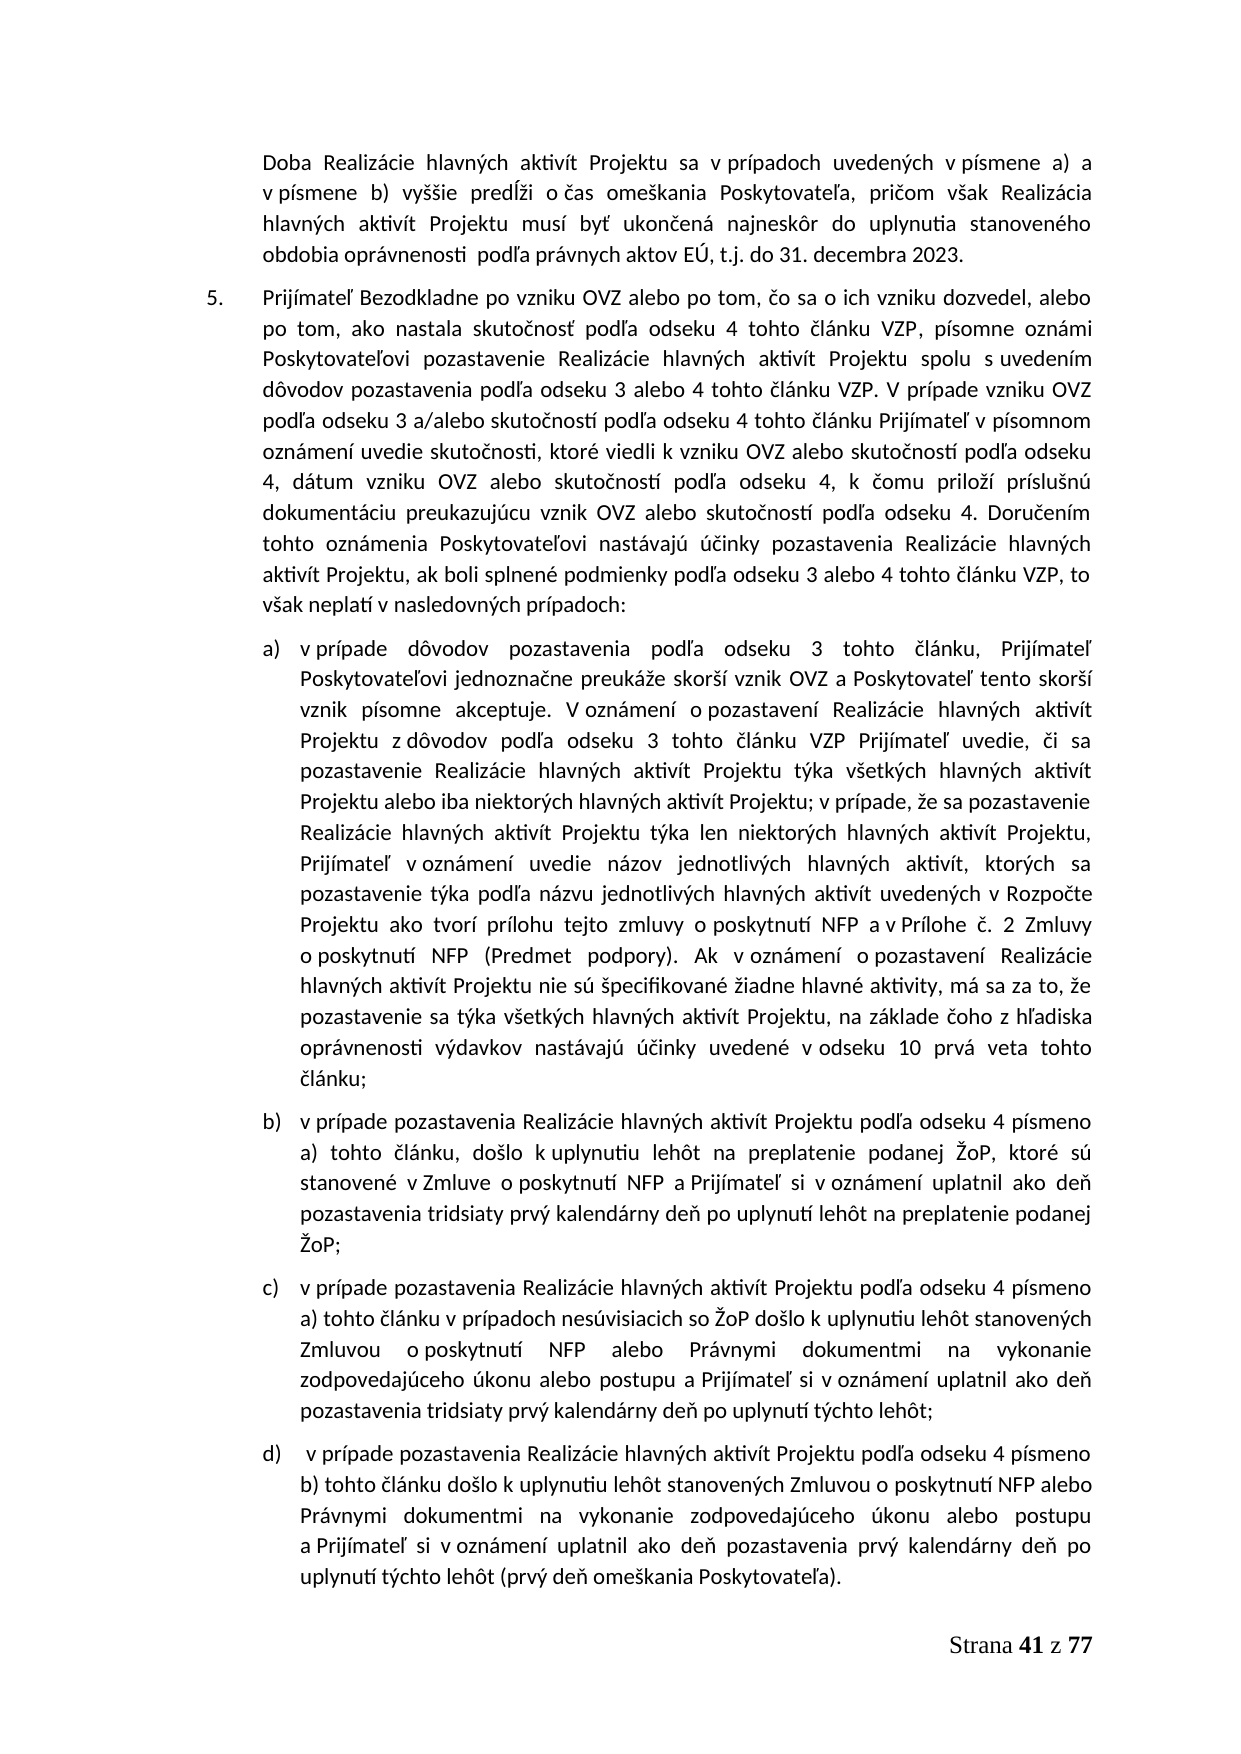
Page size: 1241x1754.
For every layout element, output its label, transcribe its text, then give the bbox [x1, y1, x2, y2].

list v prípade pozastavenia Realizácie hlavných aktivít Projektu podľa odseku 4 písmeno a) tohto článku, došlo k uplynutiu lehôt na preplatenie podanej ŽoP, ktoré sú stanovené v Zmluve o poskytnutí NFP a Prijímateľ si v oznámení uplatnil ako deň pozastavenia tridsiaty prvý kalendárny deň po uplynutí lehôt na preplatenie podanej ŽoP; [262, 1107, 1092, 1258]
list v prípade dôvodov pozastavenia podľa odseku 3 tohto článku, Prijímateľ Poskytovateľovi jednoznačne preukáže skorší vznik OVZ a Poskytovateľ tento skorší vznik písomne akceptuje. V oznámení o pozastavení Realizácie hlavných aktivít Projektu z dôvodov podľa odseku 3 tohto článku VZP Prijímateľ uvedie, či sa pozastavenie Realizácie hlavných aktivít Projektu týka všetkých hlavných aktivít Projektu alebo iba niektorých hlavných aktivít Projektu; v prípade, že sa pozastavenie Realizácie hlavných aktivít Projektu týka len niektorých hlavných aktivít Projektu, Prijímateľ v oznámení uvedie názov jednotlivých hlavných aktivít, ktorých sa pozastavenie týka podľa názvu jednotlivých hlavných aktivít uvedených v Rozpočte Projektu ako tvorí prílohu tejto zmluvy o poskytnutí NFP a v Prílohe č. 2 Zmluvy o poskytnutí NFP (Predmet podpory). Ak v oznámení o pozastavení Realizácie hlavných aktivít Projektu nie sú špecifikované žiadne hlavné aktivity, má sa za to, že pozastavenie sa týka všetkých hlavných aktivít Projektu, na základe čoho z hľadiska oprávnenosti výdavkov nastávajú účinky uvedené v odseku 10 prvá veta tohto článku; [262, 634, 1092, 1092]
list Prijímateľ Bezodkladne po vzniku OVZ alebo po tom, čo sa o ich vzniku dozvedel, alebo po tom, ako nastala skutočnosť podľa odseku 4 tohto článku VZP, písomne oznámi Poskytovateľovi pozastavenie Realizácie hlavných aktivít Projektu spolu s uvedením dôvodov pozastavenia podľa odseku 3 alebo 4 tohto článku VZP. V prípade vzniku OVZ podľa odseku 3 a/alebo skutočností podľa odseku 4 tohto článku Prijímateľ v písomnom oznámení uvedie skutočnosti, ktoré viedli k vzniku OVZ alebo skutočností podľa odseku 4, dátum vzniku OVZ alebo skutočností podľa odseku 4, k čomu priloží príslušnú dokumentáciu preukazujúcu vznik OVZ alebo skutočností podľa odseku 4. Doručením tohto oznámenia Poskytovateľovi nastávajú účinky pozastavenia Realizácie hlavných aktivít Projektu, ak boli splnené podmienky podľa odseku 3 alebo 4 tohto článku VZP, to však neplatí v nasledovných prípadoch: [206, 283, 1092, 618]
list v prípade pozastavenia Realizácie hlavných aktivít Projektu podľa odseku 4 písmeno b) tohto článku došlo k uplynutiu lehôt stanovených Zmluvou o poskytnutí NFP alebo Právnymi dokumentmi na vykonanie zodpovedajúceho úkonu alebo postupu a Prijímateľ si v oznámení uplatnil ako deň pozastavenia prvý kalendárny deň po uplynutí týchto lehôt (prvý deň omeškania Poskytovateľa). [262, 1439, 1092, 1590]
text Doba Realizácie hlavných aktivít Projektu sa v prípadoch uvedených v písmene a) a v písmene b) vyššie predĺži o čas omeškania Poskytovateľa, pričom však Realizácia hlavných aktivít Projektu musí byť ukončená najneskôr do uplynutia stanoveného obdobia oprávnenosti podľa právnych aktov EÚ, t.j. do 31. decembra 2023. [262, 148, 1092, 268]
list v prípade pozastavenia Realizácie hlavných aktivít Projektu podľa odseku 4 písmeno a) tohto článku v prípadoch nesúvisiacich so ŽoP došlo k uplynutiu lehôt stanovených Zmluvou o poskytnutí NFP alebo Právnymi dokumentmi na vykonanie zodpovedajúceho úkonu alebo postupu a Prijímateľ si v oznámení uplatnil ako deň pozastavenia tridsiaty prvý kalendárny deň po uplynutí týchto lehôt; [262, 1273, 1092, 1424]
